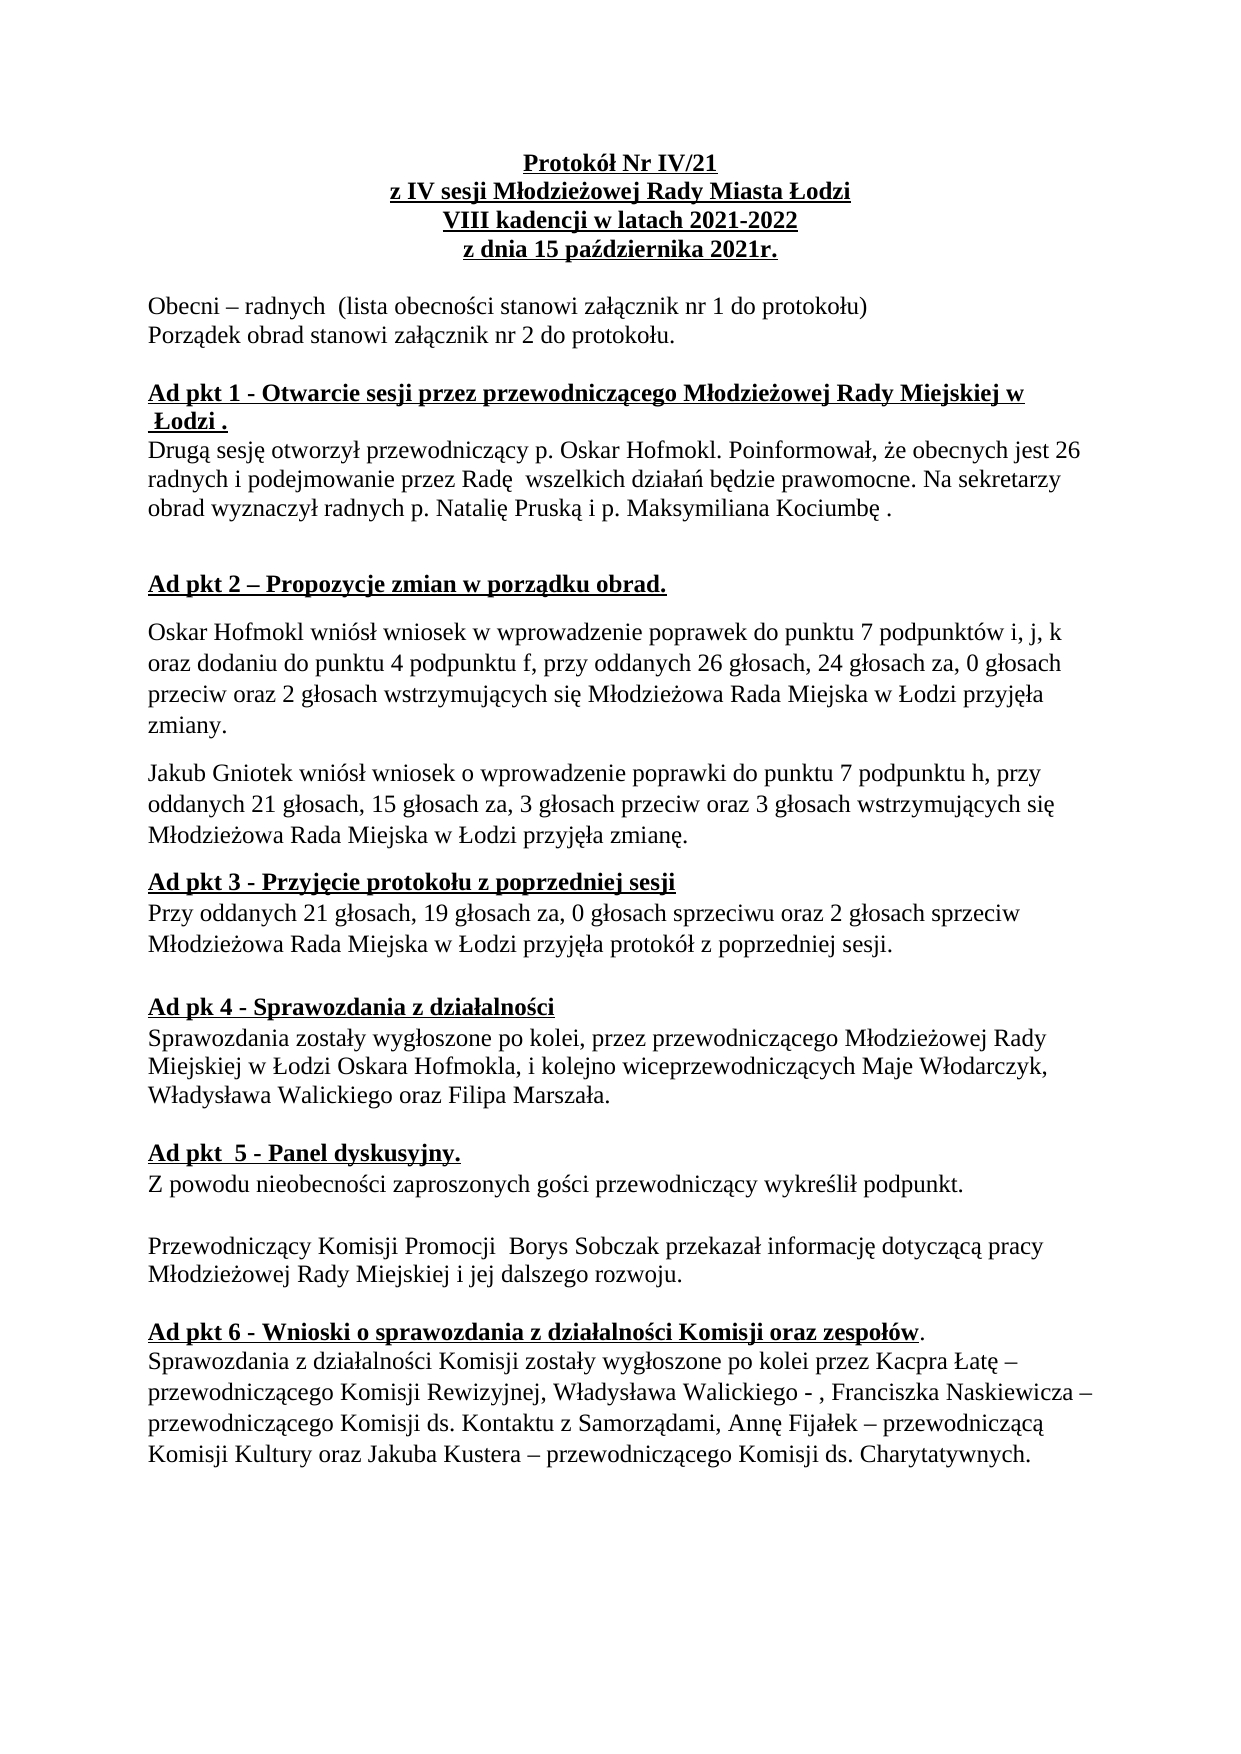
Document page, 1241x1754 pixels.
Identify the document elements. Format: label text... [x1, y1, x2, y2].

text Ad pkt 6 - Wnioski o sprawozdania z działalności Komisji oraz zespołów. [148, 1317, 1093, 1346]
text Sprawozdania zostały wygłoszone po kolei, przez przewodniczącego Młodzieżowej Rady Miejskiej w Łodzi Oskara Hofmokla, i kolejno wiceprzewodniczących Maje Włodarczyk, Władysława Walickiego oraz Filipa Marszała. [148, 1023, 1093, 1109]
text Ad pkt 5 - Panel dyskusyjny. [148, 1138, 1093, 1166]
text z IV sesji Młodzieżowej Rady Miasta Łodzi [148, 176, 1093, 205]
text Protokół Nr IV/21 [148, 148, 1093, 176]
text Łodzi . [148, 406, 1093, 435]
text Ad pkt 1 - Otwarcie sesji przez przewodniczącego Młodzieżowej Rady Miejskiej w [148, 378, 1093, 406]
text Obecni – radnych (lista obecności stanowi załącznik nr 1 do protokołu) [148, 291, 1093, 320]
text Porządek obrad stanowi załącznik nr 2 do protokołu. [148, 320, 1093, 349]
text Jakub Gniotek wniósł wniosek o wprowadzenie poprawki do punktu 7 podpunktu h, przy oddanych 21 głosach, 15 głosach za, 3 głosach przeciw oraz 3 głosach wstrzymujących się Młodzieżowa Rada Miejska w Łodzi przyjęła zmianę. [148, 758, 1093, 848]
text Przewodniczący Komisji Promocji Borys Sobczak przekazał informację dotyczącą pracy Młodzieżowej Rady Miejskiej i jej dalszego rozwoju. [148, 1231, 1093, 1288]
text Z powodu nieobecności zaproszonych gości przewodniczący wykreślił podpunkt. [148, 1169, 1093, 1197]
text Ad pkt 3 - Przyjęcie protokołu z poprzedniej sesji [148, 867, 1093, 896]
text VIII kadencji w latach 2021-2022 [148, 205, 1093, 234]
text Przy oddanych 21 głosach, 19 głosach za, 0 głosach sprzeciwu oraz 2 głosach sprzeciw Młodzieżowa Rada Miejska w Łodzi przyjęła protokół z poprzedniej sesji. [148, 898, 1093, 958]
text Ad pk 4 - Sprawozdania z działalności [148, 992, 1093, 1020]
text Oskar Hofmokl wniósł wniosek w wprowadzenie poprawek do punktu 7 podpunktów i, j, k oraz dodaniu do punktu 4 podpunktu f, przy oddanych 26 głosach, 24 głosach za, 0 głosach przeciw oraz 2 głosach wstrzymujących się Młodzieżowa Rada Miejska w Łodzi przyjęła zmiany. [148, 617, 1093, 739]
text Ad pkt 2 – Propozycje zmian w porządku obrad. [148, 569, 1093, 598]
text z dnia 15 października 2021r. [148, 234, 1093, 263]
text Drugą sesję otworzył przewodniczący p. Oskar Hofmokl. Poinformował, że obecnych jest 26 radnych i podejmowanie przez Radę wszelkich działań będzie prawomocne. Na sekretarzy obrad wyznaczył radnych p. Natalię Pruską i p. Maksymiliana Kociumbę . [148, 435, 1093, 521]
text Sprawozdania z działalności Komisji zostały wygłoszone po kolei przez Kacpra Łatę – przewodniczącego Komisji Rewizyjnej, Władysława Walickiego - , Franciszka Naskiewicza – przewodniczącego Komisji ds. Kontaktu z Samorządami, Annę Fijałek – przewodniczącą Komisji Kultury oraz Jakuba Kustera – przewodniczącego Komisji ds. Charytatywnych. [148, 1346, 1093, 1468]
